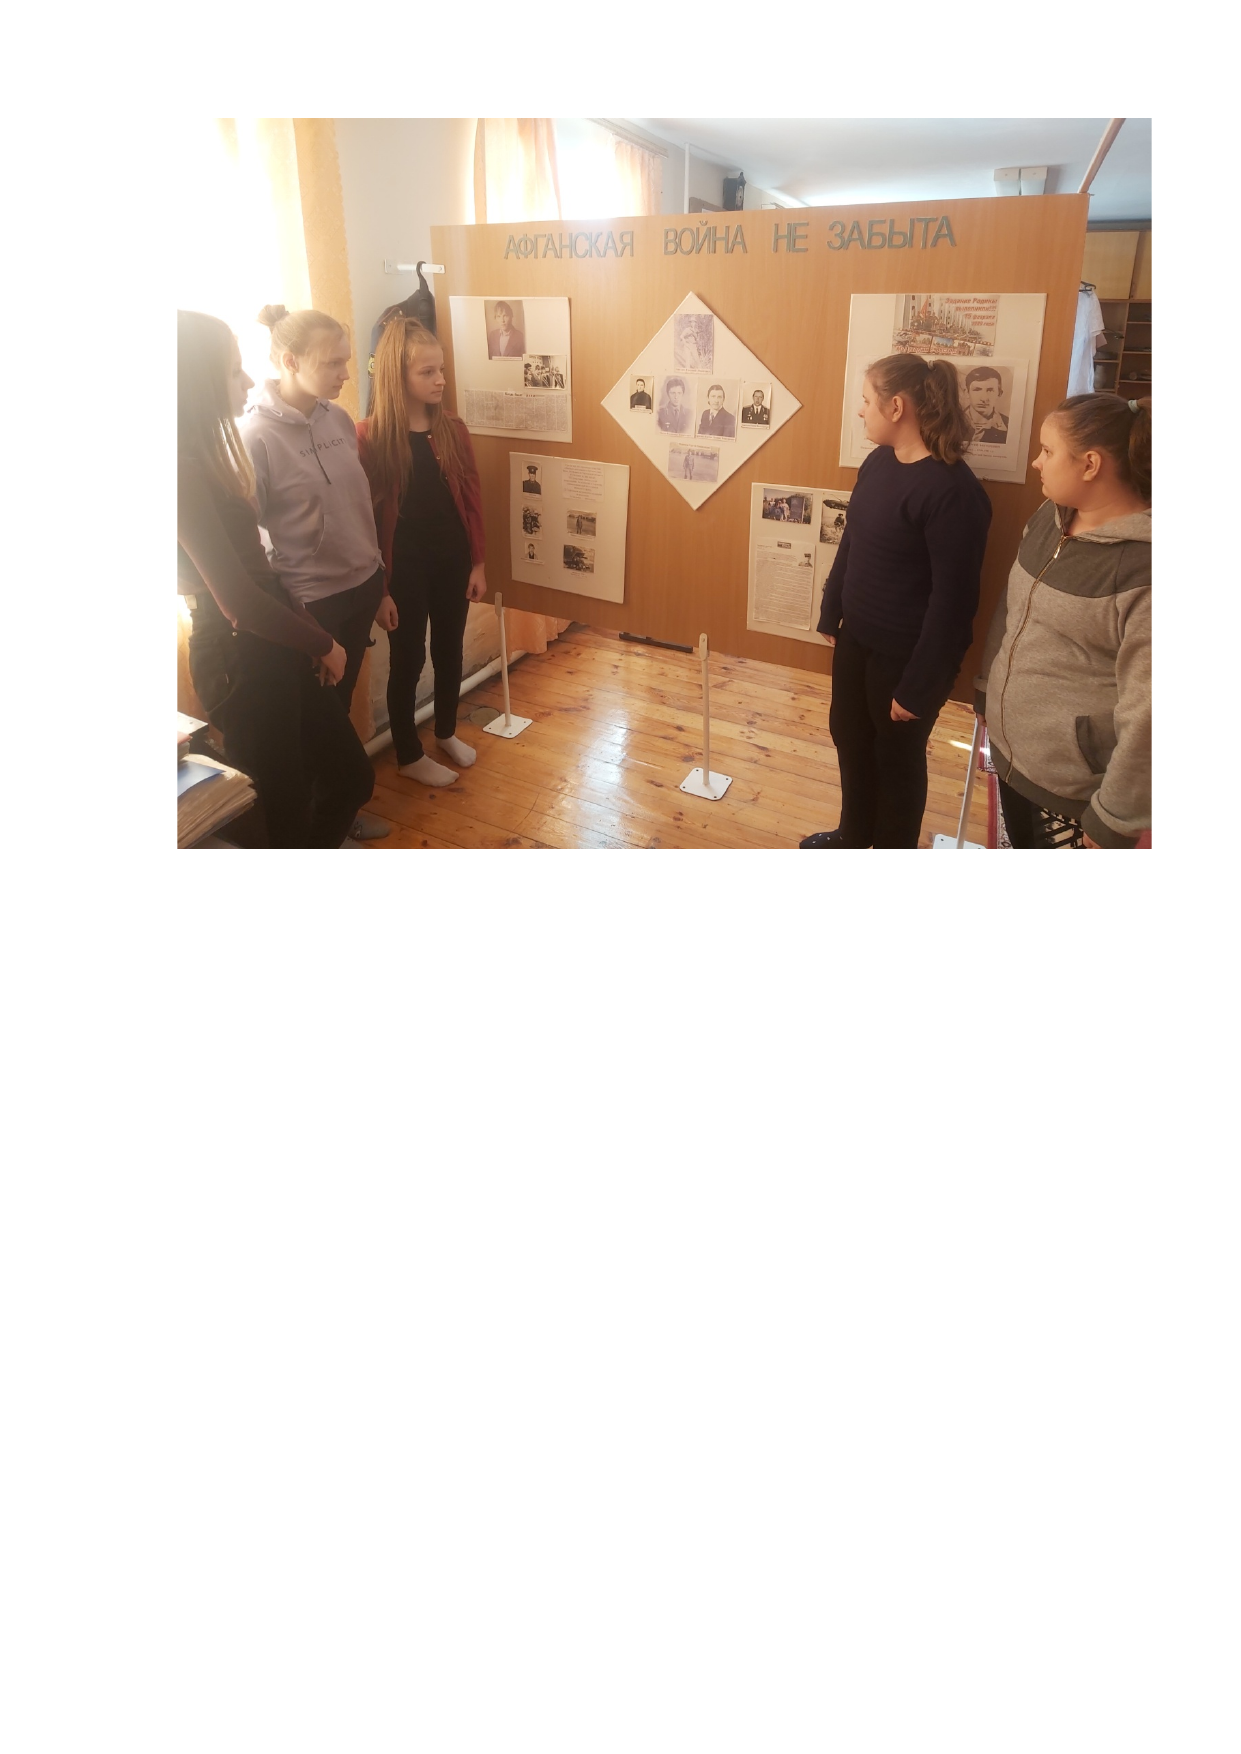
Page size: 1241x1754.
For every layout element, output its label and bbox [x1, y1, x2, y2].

picture [177, 118, 1152, 849]
